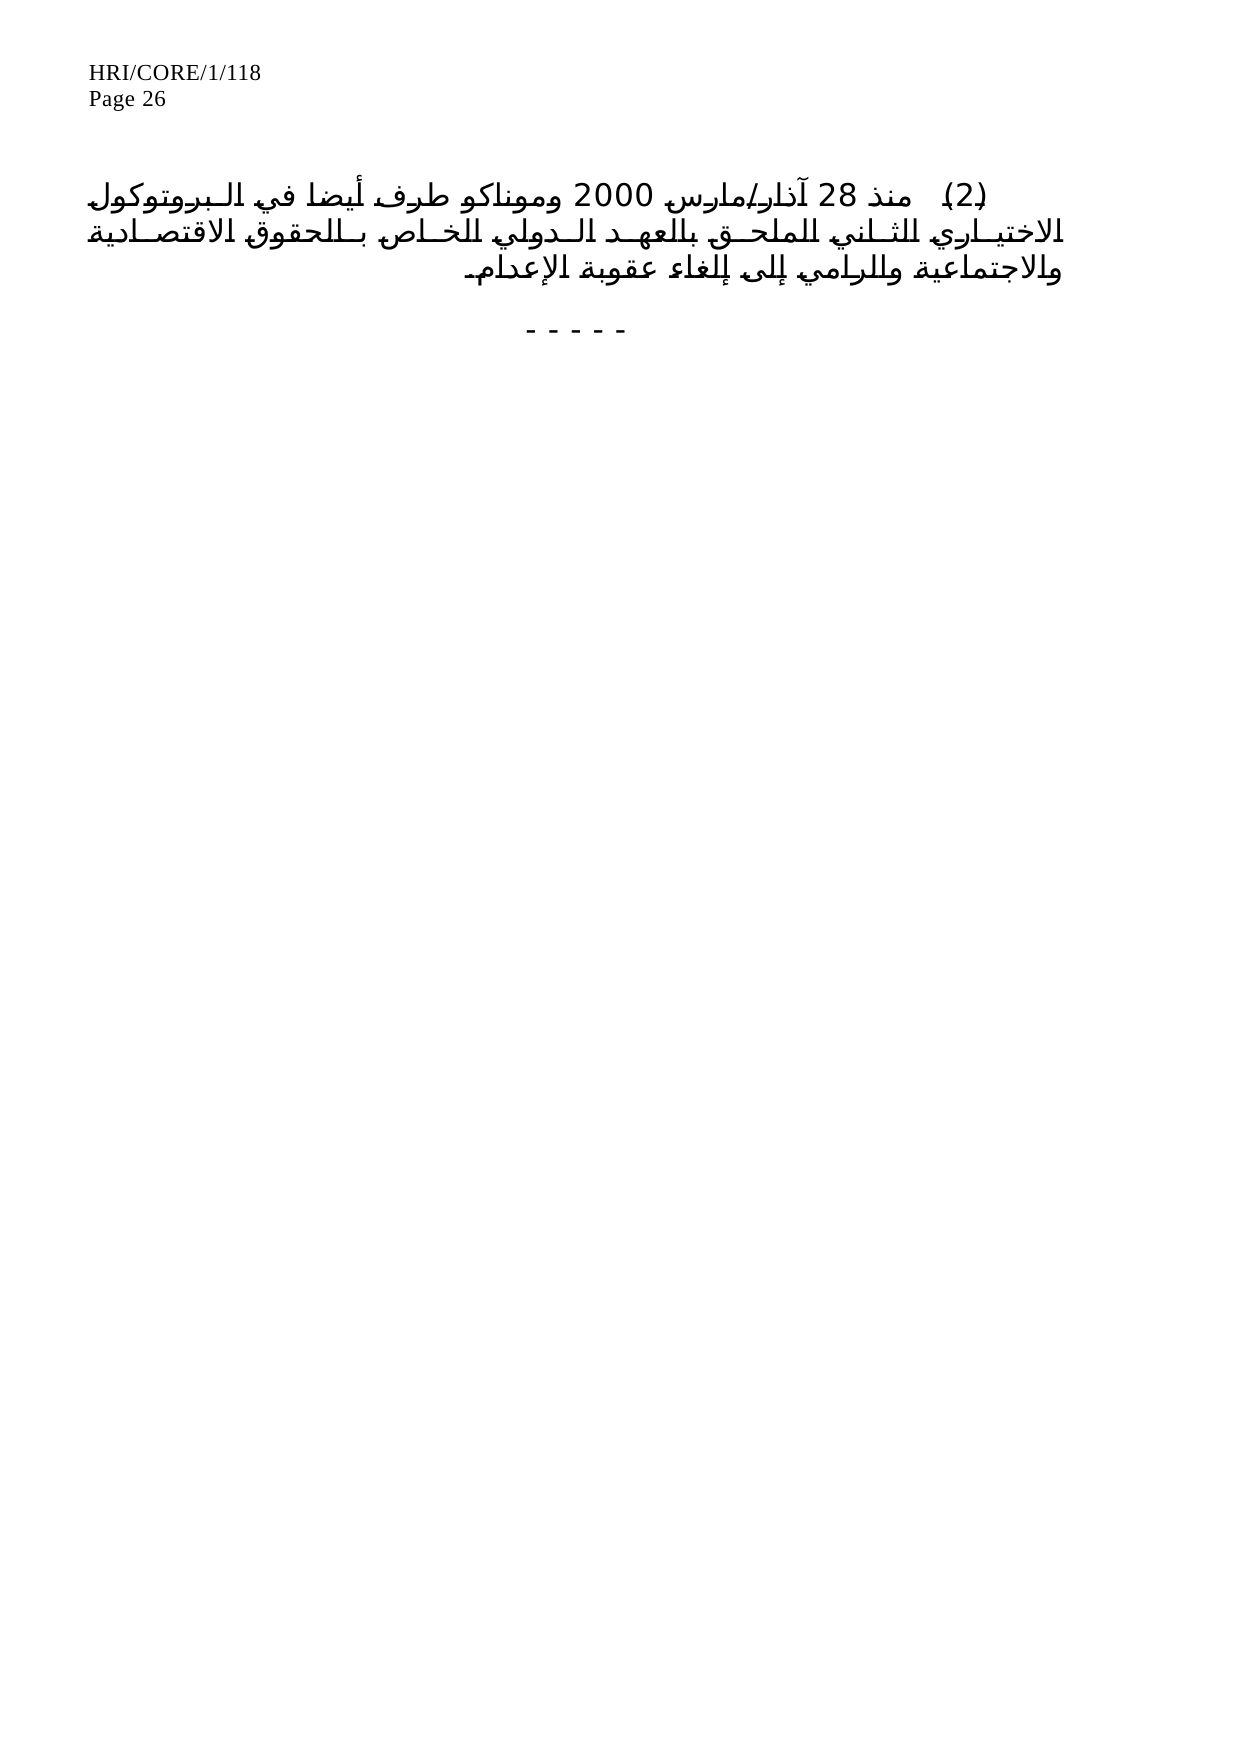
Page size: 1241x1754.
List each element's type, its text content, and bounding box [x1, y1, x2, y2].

text (2) منذ 28 آذار/مارس 2000 وموناكو طرف أيضا في البروتوكول الاختياري الثاني الملحق بالعهد الدولي الخاص بالحقوق الاقتصادية والاجتماعية والرامي إلى إلغاء عقوبة الإعدام. [88, 177, 1063, 286]
text - - - - - [88, 311, 1063, 348]
